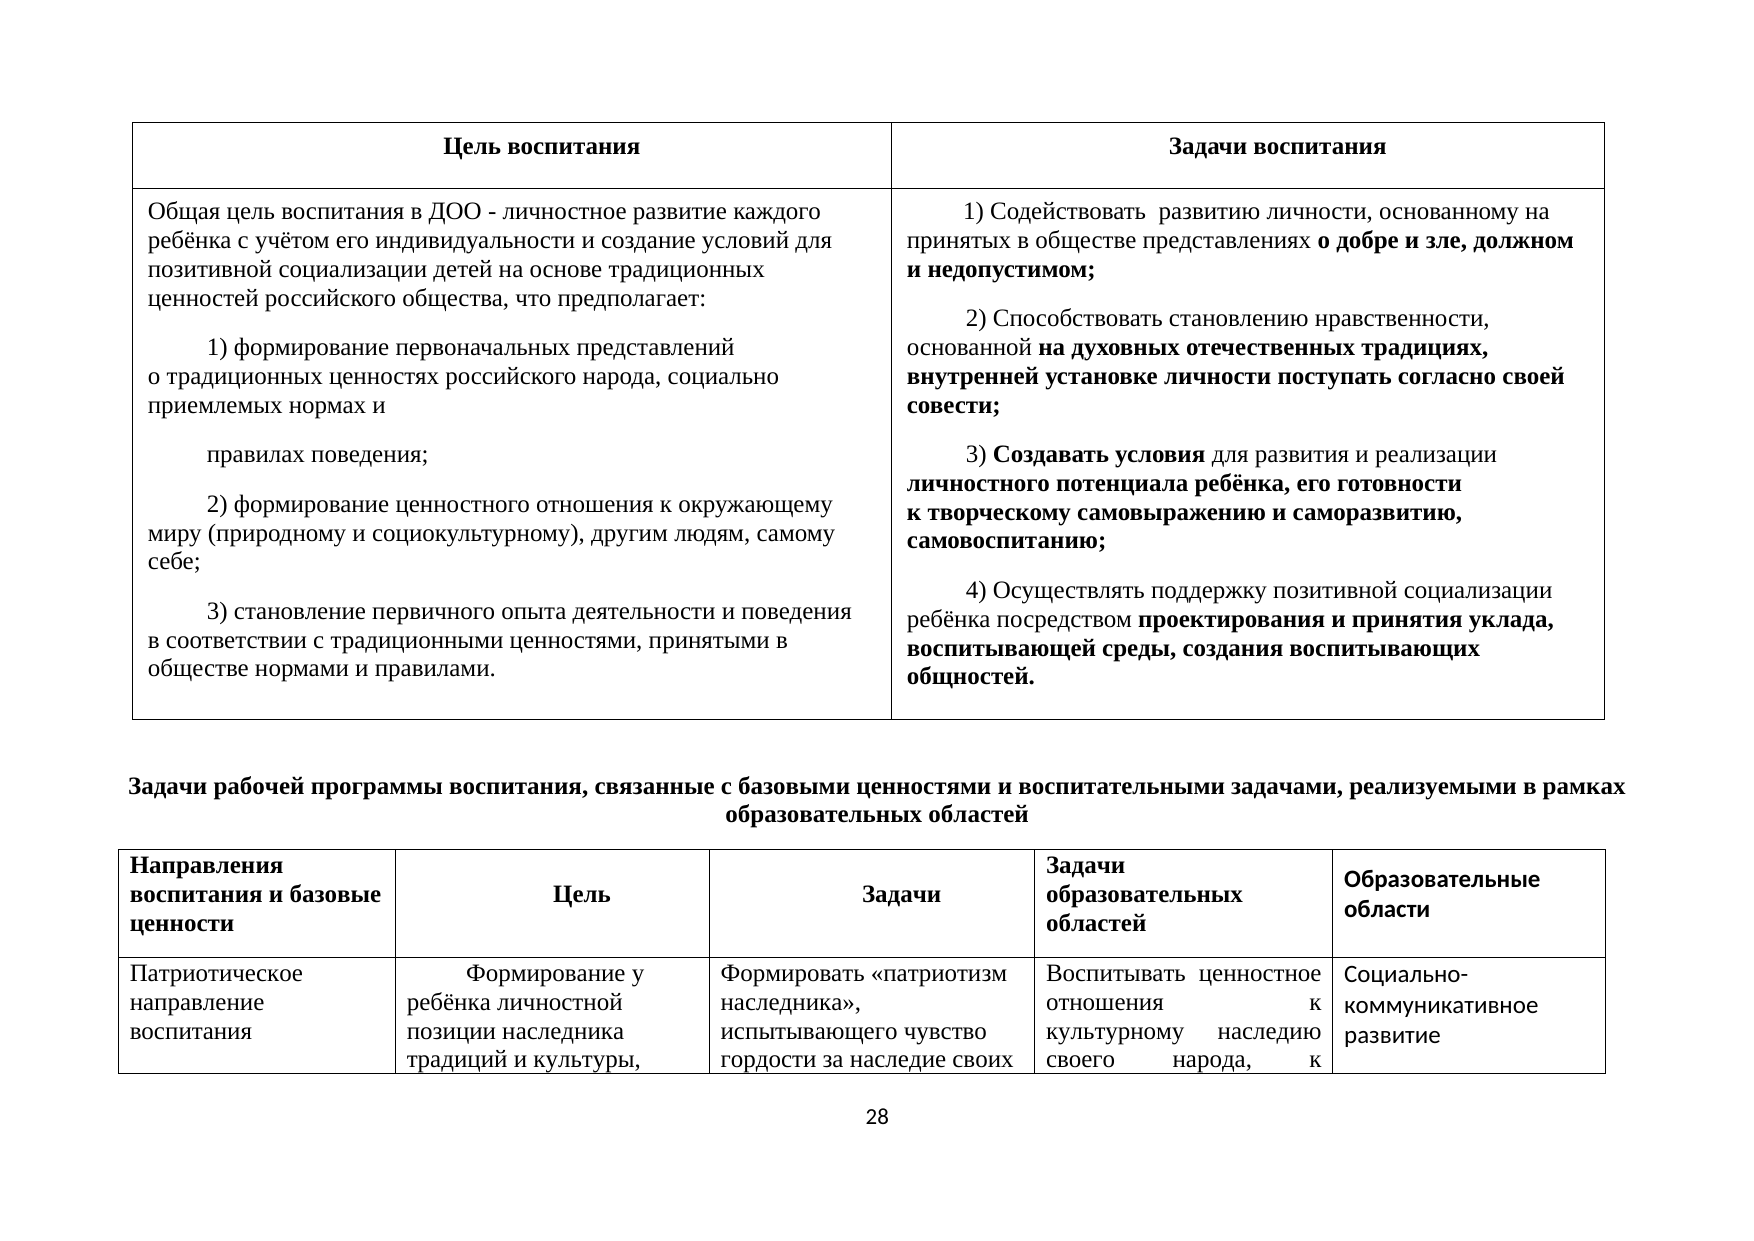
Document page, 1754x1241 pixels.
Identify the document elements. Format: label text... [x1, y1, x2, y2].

table_cell Воспитывать ценностное отношения к культурному наследию своего народа, к нравственным и культурным традициям России [1035, 958, 1332, 1073]
table_cell Общая цель воспитания в ДОО - личностное развитие каждого ребёнка с учётом его индивидуальности и создание условий для позитивной социализации детей на основе традиционных ценностей российского общества, что предполагает: 1) формирование первоначальных представлений о традиционных ценностях российского народа, социально приемлемых нормах и правилах поведения; 2) формирование ценностного отношения к окружающему миру (природному и социокультурному), другим людям, самому себе; 3) становление первичного опыта деятельности и поведения в соответствии с традиционными ценностями, принятыми в обществе нормами и правилами. [133, 189, 891, 718]
table_header Цель [396, 850, 709, 957]
table_header Направления воспитания и базовые ценности [119, 850, 395, 957]
table_header Задачи [710, 850, 1034, 957]
table_cell 1) Содействовать развитию личности, основанному на принятых в обществе представлениях о добре и зле, должном и недопустимом; 2) Способствовать становлению нравственности, основанной на духовных отечественных традициях, внутренней установке личности поступать согласно своей совести; 3) Создавать условия для развития и реализации личностного потенциала ребёнка, его готовности к творческому самовыражению и саморазвитию, самовоспитанию; 4) Осуществлять поддержку позитивной социализации ребёнка посредством проектирования и принятия уклада, воспитывающей среды, создания воспитывающих общностей. [892, 189, 1604, 718]
table_header Цель воспитания [133, 123, 891, 188]
table_header Образовательные области [1333, 850, 1605, 957]
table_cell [710, 958, 1034, 1073]
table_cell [119, 958, 395, 1073]
text Задачи рабочей программы воспитания, связанные с базовыми ценностями и воспитательными задачами, реализуемыми в рамках образовательных областей [118, 771, 1636, 828]
table_header Задачи воспитания [892, 123, 1604, 188]
table_cell Социально-коммуникативное развитие [1333, 958, 1605, 1073]
table_header Задачи образовательных областей [1035, 850, 1332, 957]
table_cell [396, 958, 709, 1073]
